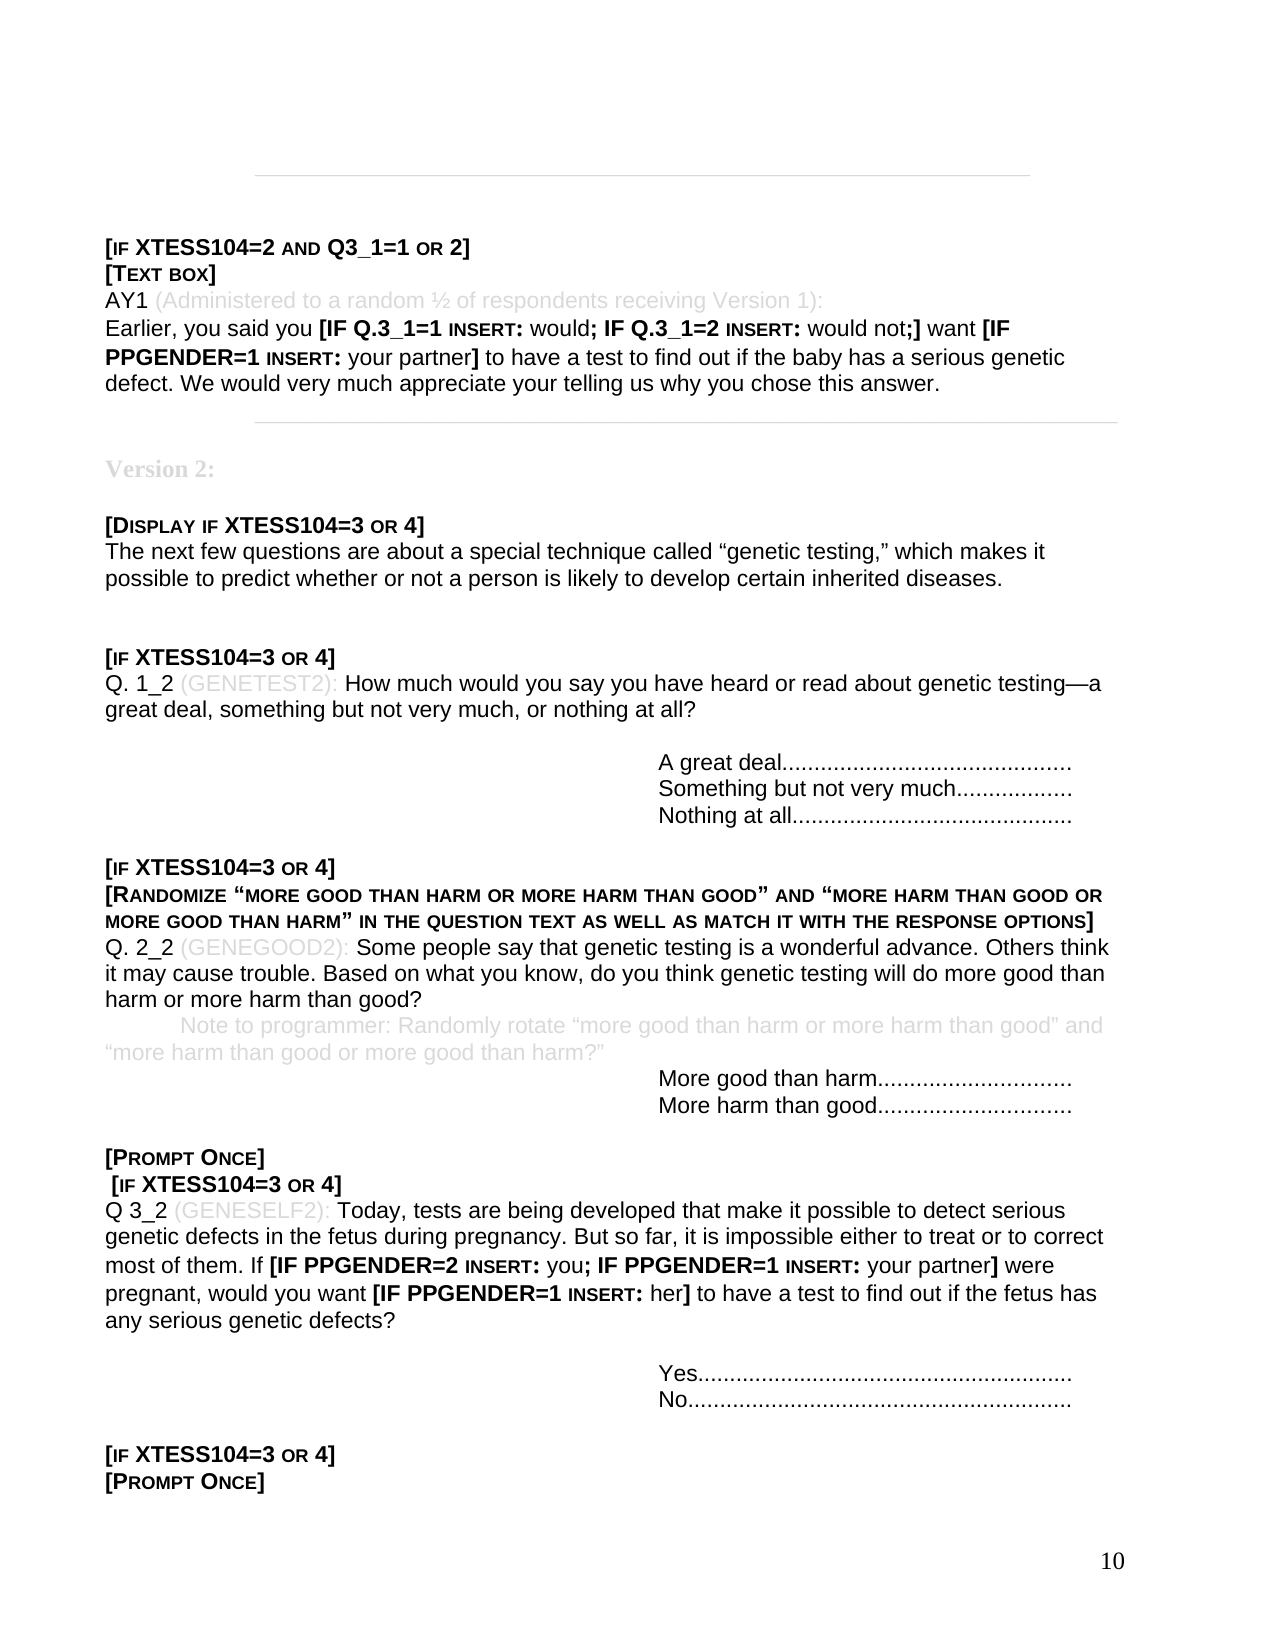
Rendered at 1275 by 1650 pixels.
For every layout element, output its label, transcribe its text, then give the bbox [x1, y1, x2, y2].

text [Prompt Once] [105, 1144, 1125, 1171]
text Q. 1_2 (GENETEST2): How much would you say you have heard or read about genetic testing—a great deal, something but not very much, or nothing at all? [105, 670, 1125, 723]
text [if XTESS104=3 or 4] [105, 1441, 1125, 1468]
text Q 3_2 (GENESELF2): Today, tests are being developed that make it possible to detect serious genetic defects in the fetus during pregnancy. But so far, it is impossible either to treat or to correct most of them. If [IF PPGENDER=2 insert: you; IF PPGENDER=1 insert: your partner] were pregnant, would you want [IF PPGENDER=1 insert: her] to have a test to find out if the fetus has any serious genetic defects? [105, 1197, 1125, 1333]
text More good than harm 1 [630, 1065, 1050, 1092]
text AY1 (Administered to a random ½ of respondents receiving Version 1): [105, 287, 1125, 313]
text More harm than good 2 [630, 1092, 1050, 1118]
text Version 2: [105, 454, 1125, 483]
text ______________________________________________________________ [255, 150, 1125, 179]
text [if XTESS104=3 or 4] [105, 1171, 1125, 1197]
text [if XTESS104=2 and Q3_1=1 or 2] [105, 234, 1125, 260]
text _____________________________________________________________________ [255, 397, 1125, 426]
text [Randomize “more good than harm or more harm than good” and “more harm than good or more good than harm” in the question text as well as match it with the response options] [105, 881, 1125, 933]
text Something but not very much 2 [630, 775, 1050, 802]
text [Display if XTESS104=3 or 4] [105, 512, 1125, 538]
text [Prompt Once] [105, 1468, 1125, 1494]
text The next few questions are about a special technique called “genetic testing,” which makes it possible to predict whether or not a person is likely to develop certain inherited diseases. [105, 538, 1125, 591]
text No 2 [630, 1386, 1050, 1413]
text Nothing at all 3 [630, 802, 1050, 828]
text [if XTESS104=3 or 4] [105, 854, 1125, 881]
text Q. 2_2 (GENEGOOD2): Some people say that genetic testing is a wonderful advance. Others think it may cause trouble. Based on what you know, do you think genetic testing will do more good than harm or more harm than good? [105, 933, 1125, 1012]
text [Text box] [105, 260, 1125, 287]
text A great deal 1 [630, 749, 1050, 775]
text Note to programmer: Randomly rotate “more good than harm or more harm than good” and “more harm than good or more good than harm?” [105, 1012, 1125, 1065]
text Earlier, you said you [IF Q.3_1=1 insert: would; IF Q.3_1=2 insert: would not;] want [IF PPGENDER=1 insert: your partner] to have a test to find out if the baby has a serious genetic defect. We would very much appreciate your telling us why you chose this answer. [105, 313, 1125, 397]
text [if XTESS104=3 or 4] [105, 643, 1125, 670]
text Yes 1 [630, 1360, 1050, 1386]
